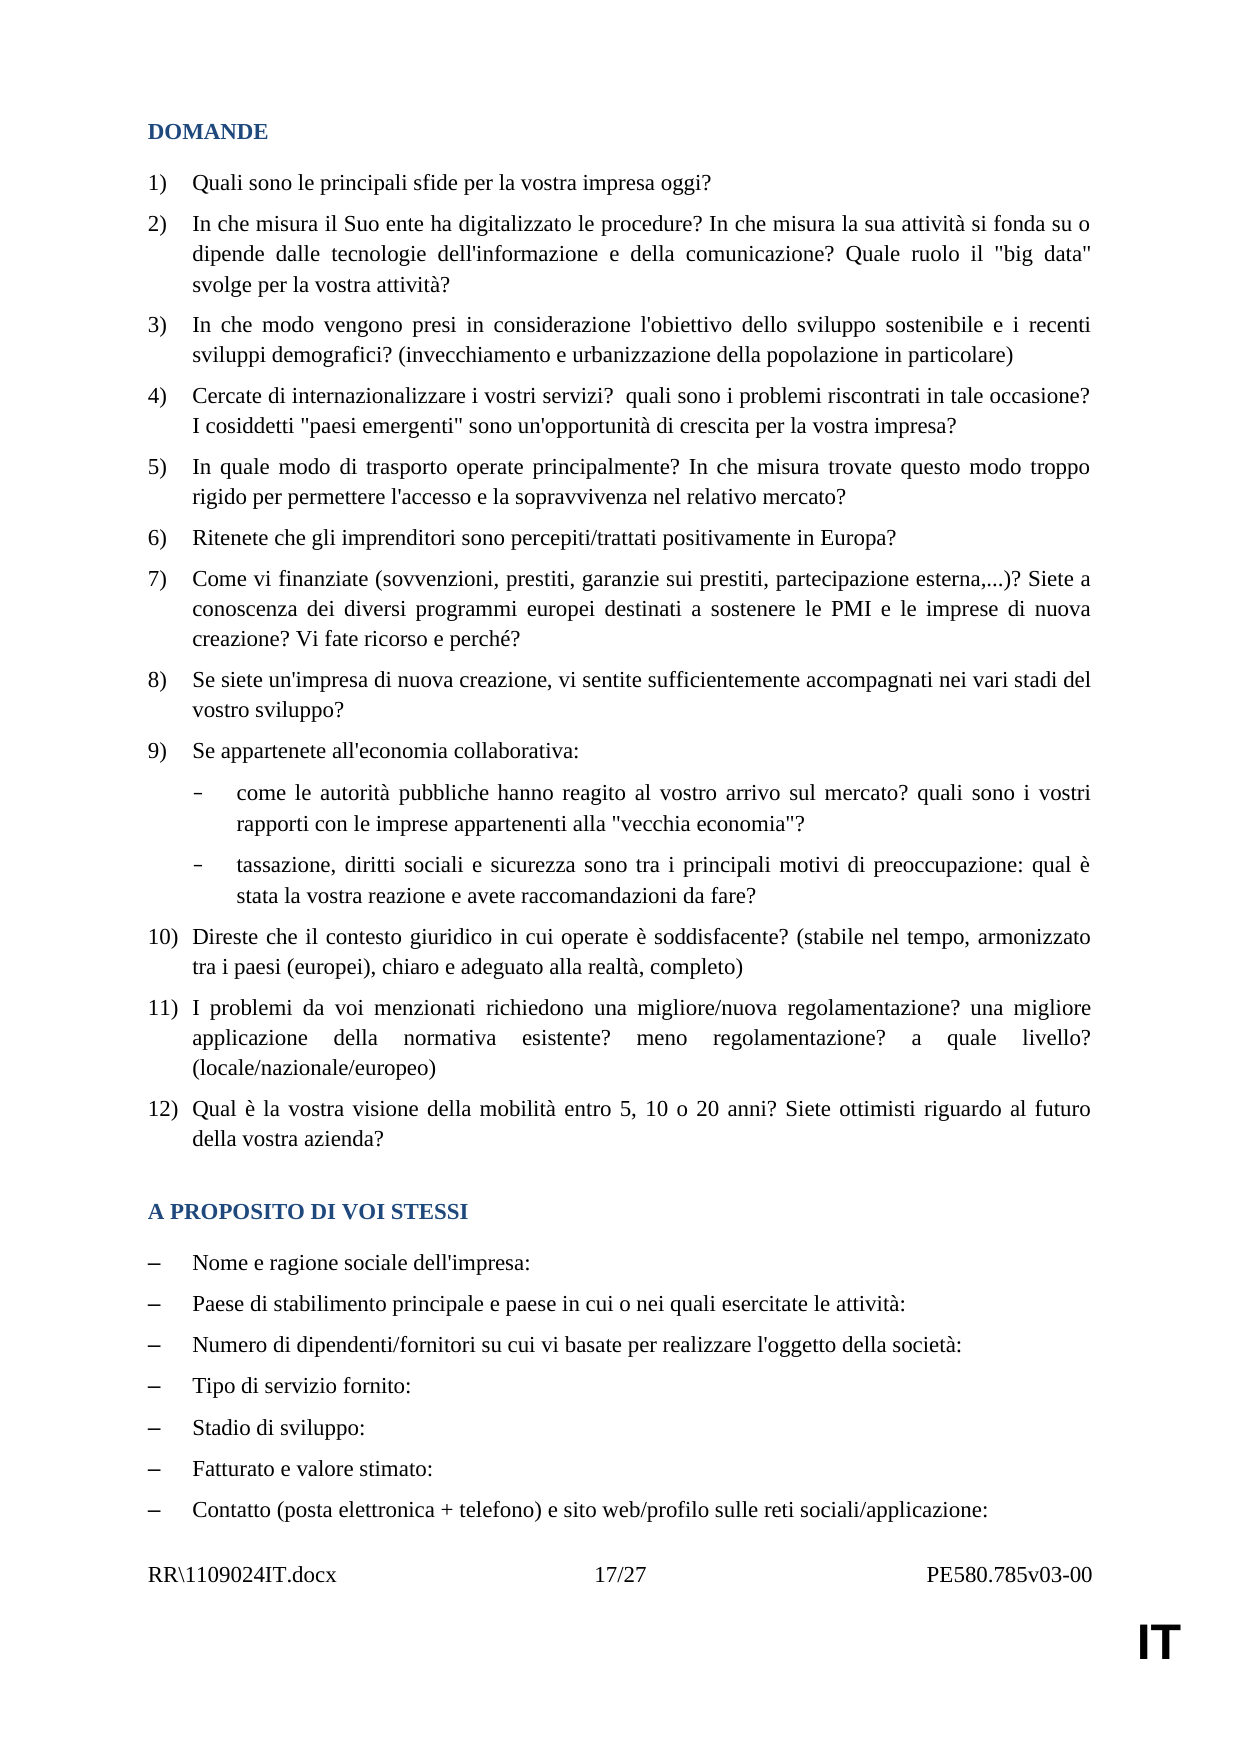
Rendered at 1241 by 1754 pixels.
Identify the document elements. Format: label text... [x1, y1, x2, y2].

text 2) In che misura il Suo ente ha digitalizzato le procedure? In che misura la sua attività si fonda su o dipende dalle tecnologie dell'informazione e della comunicazione? Quale ruolo il "big data" svolge per la vostra attività? [148, 210, 1092, 297]
text A PROPOSITO DI VOI STESSI [148, 1198, 1092, 1224]
text – Paese di stabilimento principale e paese in cui o nei quali esercitate le attività: [148, 1290, 1092, 1316]
text – tassazione, diritti sociali e sicurezza sono tra i principali motivi di preoccupazione: qual è stata la vostra reazione e avete raccomandazioni da fare? [192, 850, 1092, 908]
text – Contatto (posta elettronica + telefono) e sito web/profilo sulle reti sociali/applicazione: [148, 1496, 1092, 1522]
text – Stadio di sviluppo: [148, 1413, 1092, 1440]
text 4) Cercate di internazionalizzare i vostri servizi? quali sono i problemi riscontrati in tale occasione? I cosiddetti "paesi emergenti" sono un'opportunità di crescita per la vostra impresa? [148, 382, 1092, 439]
text 8) Se siete un'impresa di nuova creazione, vi sentite sufficientemente accompagnati nei vari stadi del vostro sviluppo? [148, 666, 1092, 722]
text 5) In quale modo di trasporto operate principalmente? In che misura trovate questo modo troppo rigido per permettere l'accesso e la sopravvivenza nel relativo mercato? [148, 453, 1092, 509]
text DOMANDE [148, 118, 1092, 144]
text 12) Qual è la vostra visione della mobilità entro 5, 10 o 20 anni? Siete ottimisti riguardo al futuro della vostra azienda? [148, 1094, 1092, 1151]
text 3) In che modo vengono presi in considerazione l'obiettivo dello sviluppo sostenibile e i recenti sviluppi demografici? (invecchiamento e urbanizzazione della popolazione in particolare) [148, 311, 1092, 368]
text 10) Direste che il contesto giuridico in cui operate è soddisfacente? (stabile nel tempo, armonizzato tra i paesi (europei), chiaro e adeguato alla realtà, completo) [148, 923, 1092, 979]
text – Fatturato e valore stimato: [148, 1454, 1092, 1481]
text 11) I problemi da voi menzionati richiedono una migliore/nuova regolamentazione? una migliore applicazione della normativa esistente? meno regolamentazione? a quale livello? (locale/nazionale/europeo) [148, 993, 1092, 1080]
text 6) Ritenete che gli imprenditori sono percepiti/trattati positivamente in Europa? [148, 524, 1092, 550]
text 1) Quali sono le principali sfide per la vostra impresa oggi? [148, 169, 1092, 196]
text 9) Se appartenete all'economia collaborativa: [148, 737, 1092, 763]
text – Tipo di servizio fornito: [148, 1372, 1092, 1399]
text – come le autorità pubbliche hanno reagito al vostro arrivo sul mercato? quali sono i vostri rapporti con le imprese appartenenti alla "vecchia economia"? [192, 778, 1092, 836]
text – Nome e ragione sociale dell'impresa: [148, 1249, 1092, 1275]
text 7) Come vi finanziate (sovvenzioni, prestiti, garanzie sui prestiti, partecipazione esterna,...)? Siete a conoscenza dei diversi programmi europei destinati a sostenere le PMI e le imprese di nuova creazione? Vi fate ricorso e perché? [148, 565, 1092, 652]
text – Numero di dipendenti/fornitori su cui vi basate per realizzare l'oggetto della società: [148, 1331, 1092, 1358]
